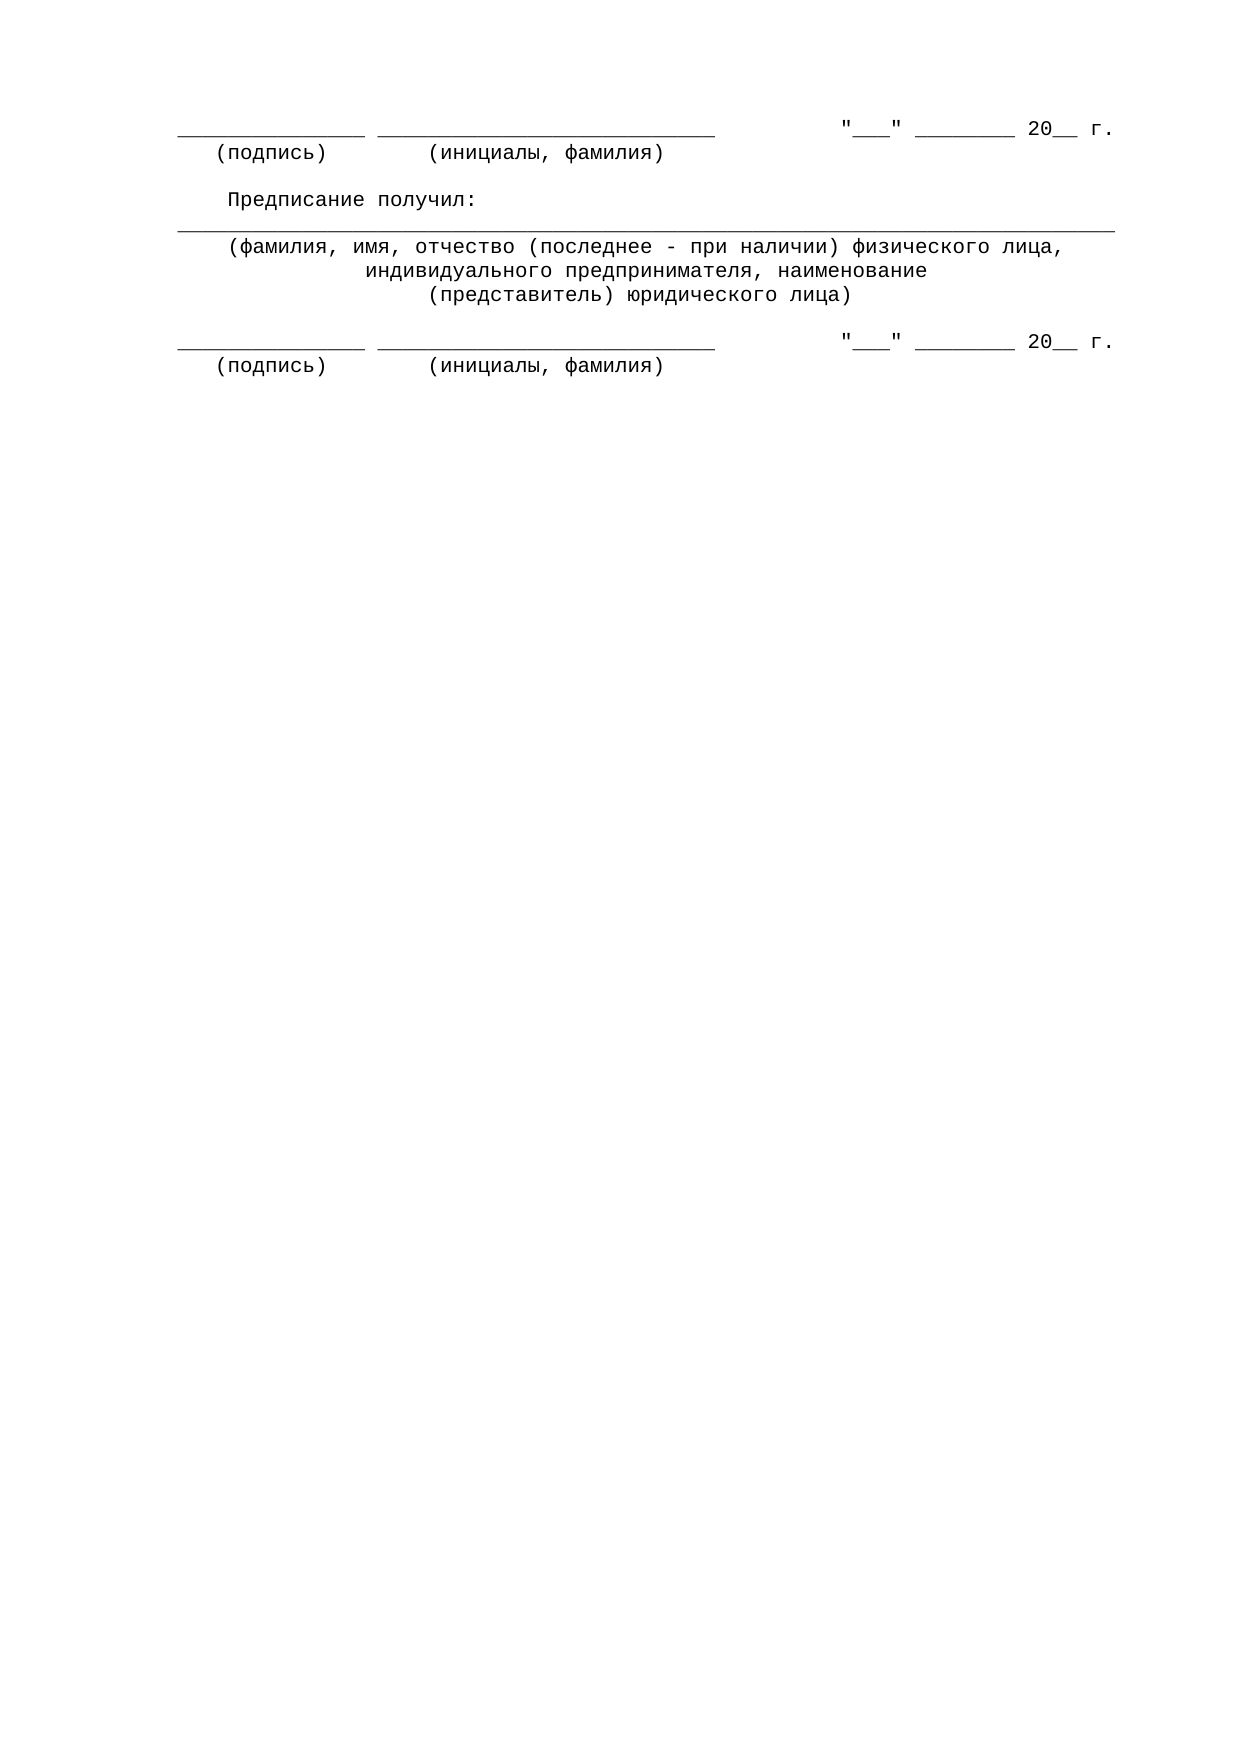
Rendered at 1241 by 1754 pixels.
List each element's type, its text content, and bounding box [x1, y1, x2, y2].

text _______________ ___________________________ "___" ________ 20__ г. [177, 118, 1152, 142]
text Предписание получил: [177, 189, 1152, 213]
text (представитель) юридического лица) [177, 284, 1152, 307]
text (фамилия, имя, отчество (последнее - при наличии) физического лица, [177, 236, 1152, 260]
text (подпись) (инициалы, фамилия) [177, 354, 1152, 378]
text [177, 213, 1152, 236]
text _______________ ___________________________ "___" ________ 20__ г. [177, 331, 1152, 354]
text (подпись) (инициалы, фамилия) [177, 142, 1152, 165]
text индивидуального предпринимателя, наименование [177, 260, 1152, 284]
